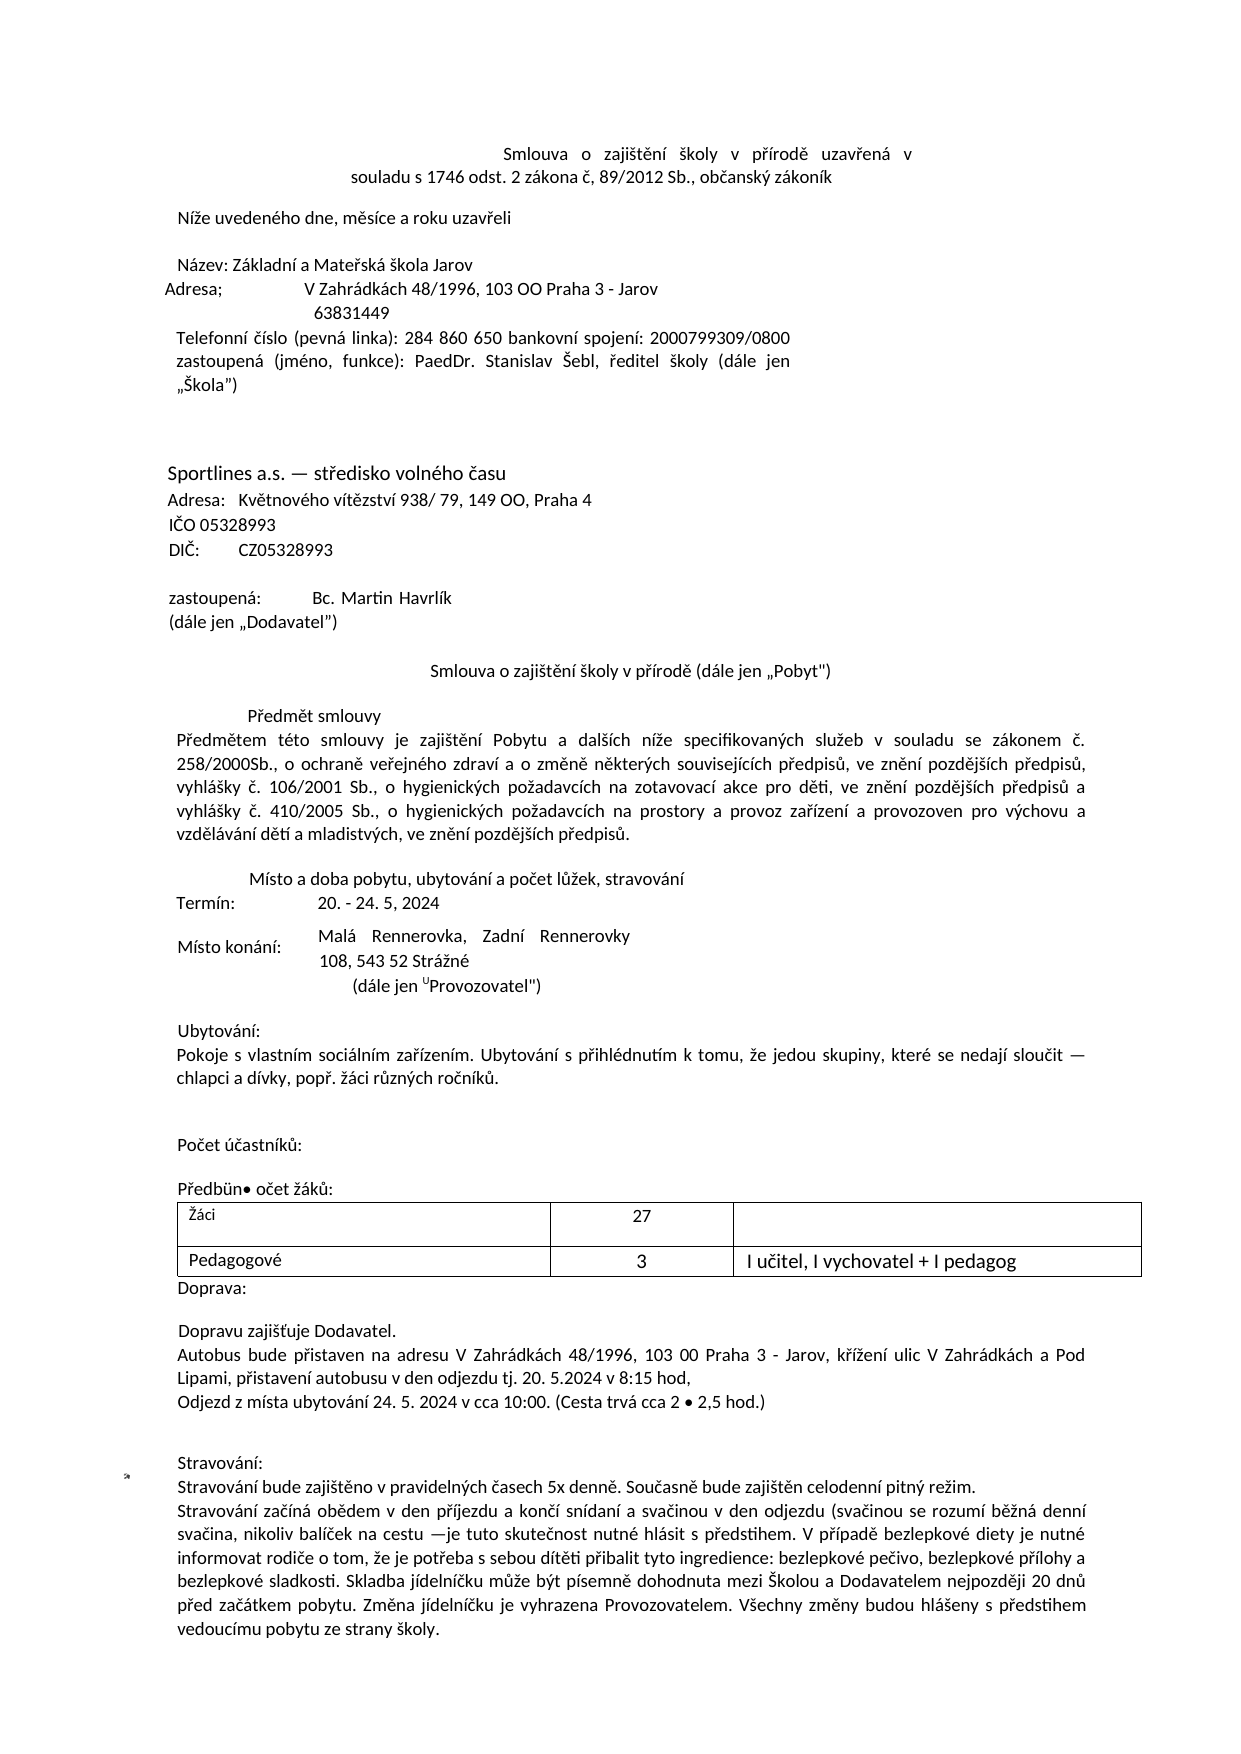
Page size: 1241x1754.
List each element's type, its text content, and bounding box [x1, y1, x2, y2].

text Smlouva o zajištění školy v přírodě uzavřená v souladu s 1746 odst. 2 zákona č, 89/2012 Sb., občanský zákoník [351, 142, 913, 188]
text Níže uvedeného dne, měsíce a roku uzavřeli [177, 207, 1088, 229]
text Stravování: [177, 1451, 1088, 1474]
text Dopravu zajišťuje Dodavatel. [178, 1319, 1088, 1342]
text 63831449 [313, 301, 1088, 324]
table_header 20. - 24. 5, 2024 [295, 891, 630, 921]
text Předmětem této smlouvy je zajištění Pobytu a dalších níže specifikovaných služeb v souladu se zákonem č. 258/2000Sb., o ochraně veřejného zdraví a o změně některých souvisejících předpisů, ve znění pozdějších předpisů, vyhlášky č. 106/2001 Sb., o hygienických požadavcích na zotavovací akce pro děti, ve znění pozdějších předpisů a vyhlášky č. 410/2005 Sb., o hygienických požadavcích na prostory a provoz zařízení a provozoven pro výchovu a vzdělávání dětí a mladistvých, ve znění pozdějších předpisů. [176, 728, 1088, 845]
text Počet účastníků: [177, 1133, 1088, 1156]
text Pokoje s vlastním sociálním zařízením. Ubytování s přihlédnutím k tomu, že jedou skupiny, které se nedají sloučit — chlapci a dívky, popř. žáci různých ročníků. [176, 1043, 1088, 1089]
text Název: Základní a Mateřská škola Jarov [177, 253, 1088, 276]
table_cell 3 [551, 1247, 733, 1276]
text Adresa: Květnového vítězství 938/ 79, 149 OO, Praha 4 [167, 488, 913, 511]
text Stravování začíná obědem v den příjezdu a končí snídaní a svačinou v den odjezdu (svačinou se rozumí běžná denní svačina, nikoliv balíček na cestu —je tuto skutečnost nutné hlásit s předstihem. V případě bezlepkové diety je nutné informovat rodiče o tom, že je potřeba s sebou dítěti přibalit tyto ingredience: bezlepkové pečivo, bezlepkové přílohy a bezlepkové sladkosti. Skladba jídelníčku může být písemně dohodnuta mezi Školou a Dodavatelem nejpozději 20 dnů před začátkem pobytu. Změna jídelníčku je vyhrazena Provozovatelem. Všechny změny budou hlášeny s předstihem vedoucímu pobytu ze strany školy. [177, 1499, 1088, 1639]
text Stravování bude zajištěno v pravidelných časech 5x denně. Současně bude zajištěn celodenní pitný režim. [177, 1475, 1088, 1498]
text Adresa; V Zahrádkách 48/1996, 103 OO Praha 3 - Jarov [164, 277, 1088, 300]
text Doprava: [177, 1277, 1088, 1299]
table_header 27 [551, 1203, 733, 1246]
text Ubytování: [177, 1019, 1088, 1042]
text Smlouva o zajištění školy v přírodě (dále jen „Pobyt") [174, 659, 1088, 682]
text Předmět smlouvy [247, 704, 1088, 727]
table_cell Místo konání: [176, 921, 295, 974]
text Odjezd z místa ubytování 24. 5. 2024 v cca 10:00. (Cesta trvá cca 2 • 2,5 hod.) [177, 1390, 1088, 1413]
table_cell Pedagogové [178, 1247, 550, 1276]
text IČO 05328993 [168, 514, 452, 537]
text zastoupená: Bc. Martin Havrlík (dále jen „Dodavatel”) [168, 586, 452, 633]
table_header [734, 1203, 1141, 1246]
text Předbün• očet žáků: [177, 1178, 1088, 1201]
table_header Žáci [178, 1203, 550, 1246]
text Autobus bude přistaven na adresu V Zahrádkách 48/1996, 103 00 Praha 3 - Jarov, křížení ulic V Zahrádkách a Pod Lipami, přistavení autobusu v den odjezdu tj. 20. 5.2024 v 8:15 hod, [177, 1343, 1088, 1389]
picture [123, 1473, 130, 1479]
text DIČ: CZ05328993 [168, 538, 452, 561]
text (dále jen UProvozovatel") [352, 974, 1088, 997]
table_header Termín: [176, 891, 295, 921]
table_cell Malá Rennerovka, Zadní Rennerovky 108, 543 52 Strážné [295, 921, 630, 974]
text Telefonní číslo (pevná linka): 284 860 650 bankovní spojení: 2000799309/0800 zastoupená (jméno, funkce): PaedDr. Stanislav Šebl, ředitel školy (dále jen „Škola”) [176, 326, 791, 396]
text Místo a doba pobytu, ubytování a počet lůžek, stravování [249, 867, 1088, 890]
table_cell I učitel, I vychovatel + I pedagog [734, 1247, 1141, 1276]
text Sportlines a.s. — středisko volného času [167, 460, 913, 486]
